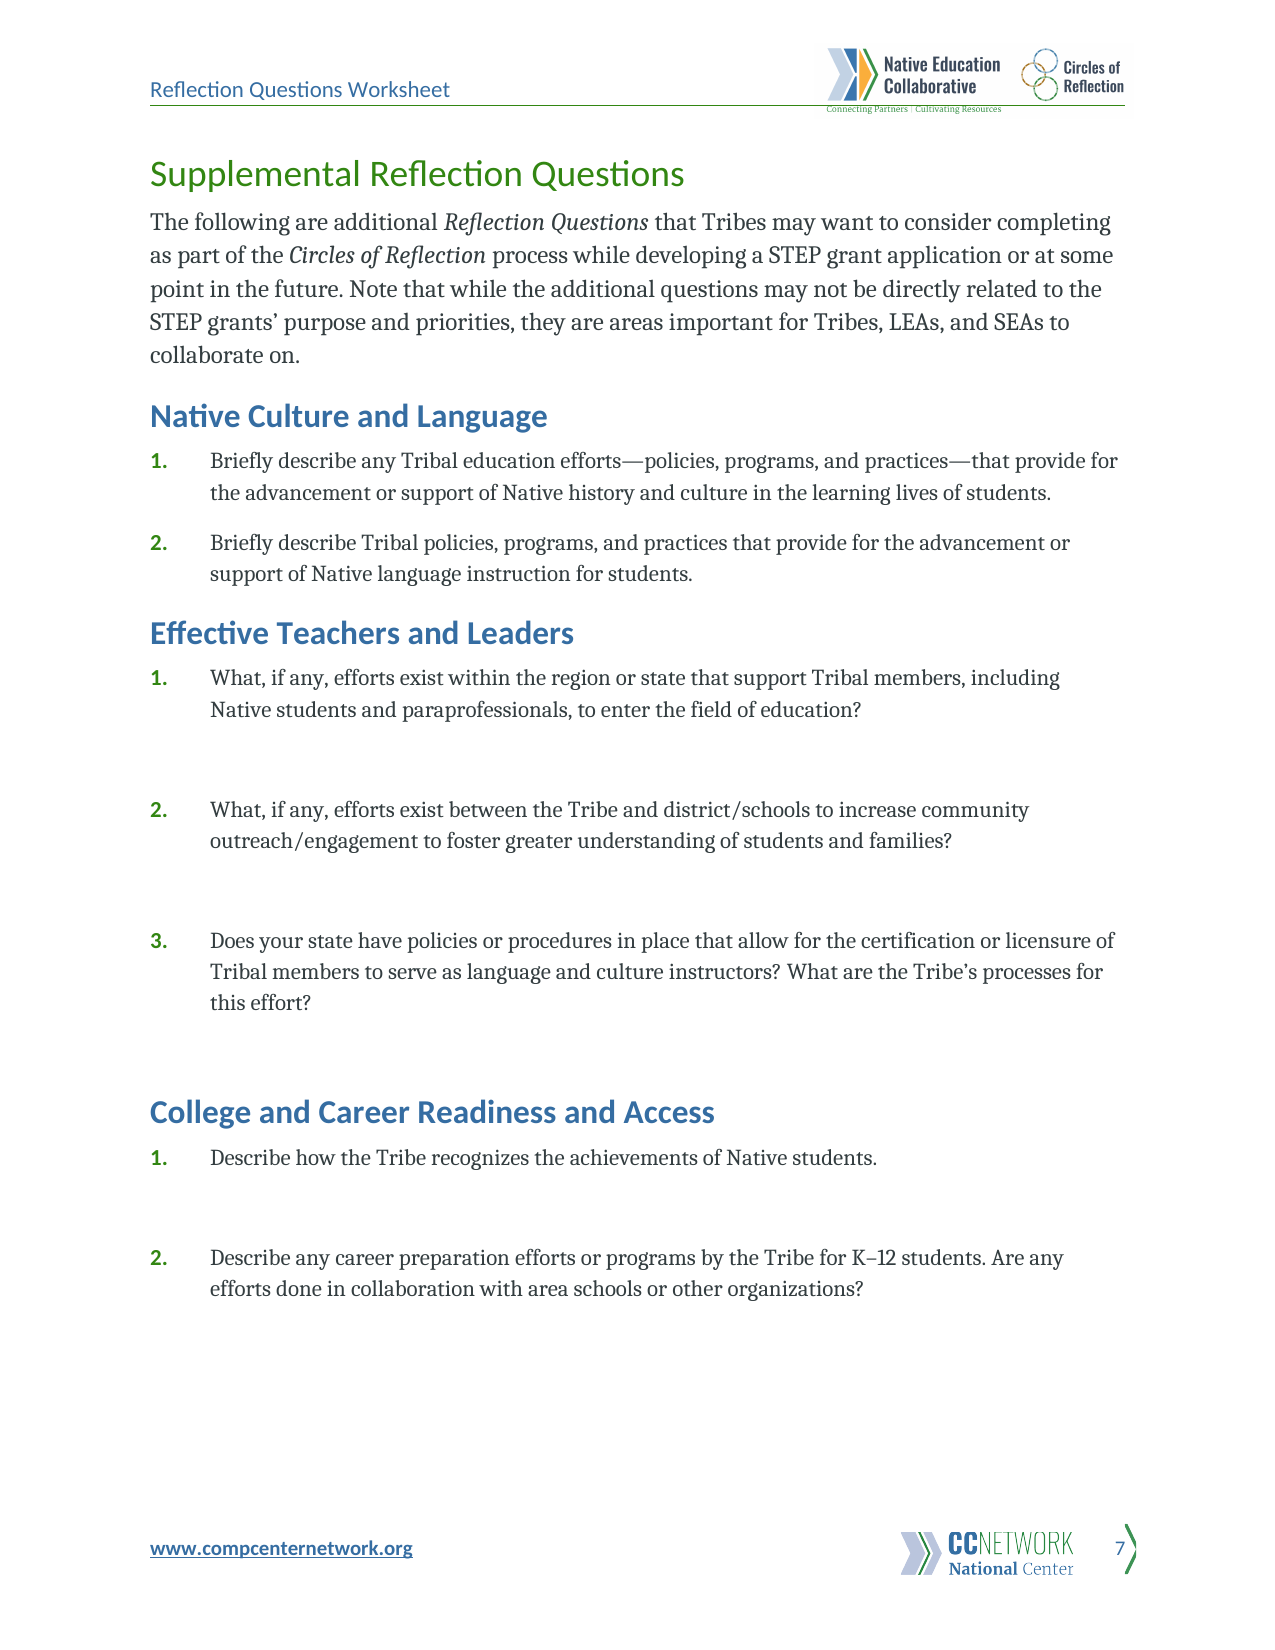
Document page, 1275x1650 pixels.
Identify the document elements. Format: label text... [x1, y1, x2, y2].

subtitle Supplemental Reflection Questions [150, 150, 1125, 196]
subtitle College and Career Readiness and Access [150, 1091, 1125, 1132]
text The following are additional Reflection Questions that Tribes may want to consider completing as part of the Circles of Reflection process while developing a STEP grant application or at some point in the future. Note that while the additional questions may not be directly related to the STEP grants’ purpose and priorities, they are areas important for Tribes, LEAs, and SEAs to collaborate on. [150, 203, 1125, 370]
picture [1123, 1523, 1137, 1570]
text Describe any career preparation efforts or programs by the Tribe for K–12 students. Are any efforts done in collaboration with area schools or other organizations? [150, 1240, 1125, 1302]
text Briefly describe any Tribal education efforts—policies, programs, and practices—that provide for the advancement or support of Native history and culture in the learning lives of students. [150, 443, 1125, 506]
text What, if any, efforts exist between the Tribe and district/schools to increase community outreach/engagement to foster greater understanding of students and families? [150, 791, 1125, 854]
text Does your state have policies or procedures in place that allow for the certification or licensure of Tribal members to serve as language and culture instructors? What are the Tribe’s processes for this effort? [150, 923, 1125, 1016]
list Describe how the Tribe recognizes the achievements of Native students. [150, 1140, 1125, 1171]
list What, if any, efforts exist within the region or state that support Tribal members, including Native students and paraprofessionals, to enter the field of education? [150, 660, 1125, 723]
picture [813, 43, 1134, 119]
subtitle Effective Teachers and Leaders [150, 612, 1125, 653]
text Briefly describe Tribal policies, programs, and practices that provide for the advancement or support of Native language instruction for students. [150, 524, 1125, 587]
picture [900, 1532, 1074, 1575]
subtitle Native Culture and Language [150, 395, 1125, 436]
